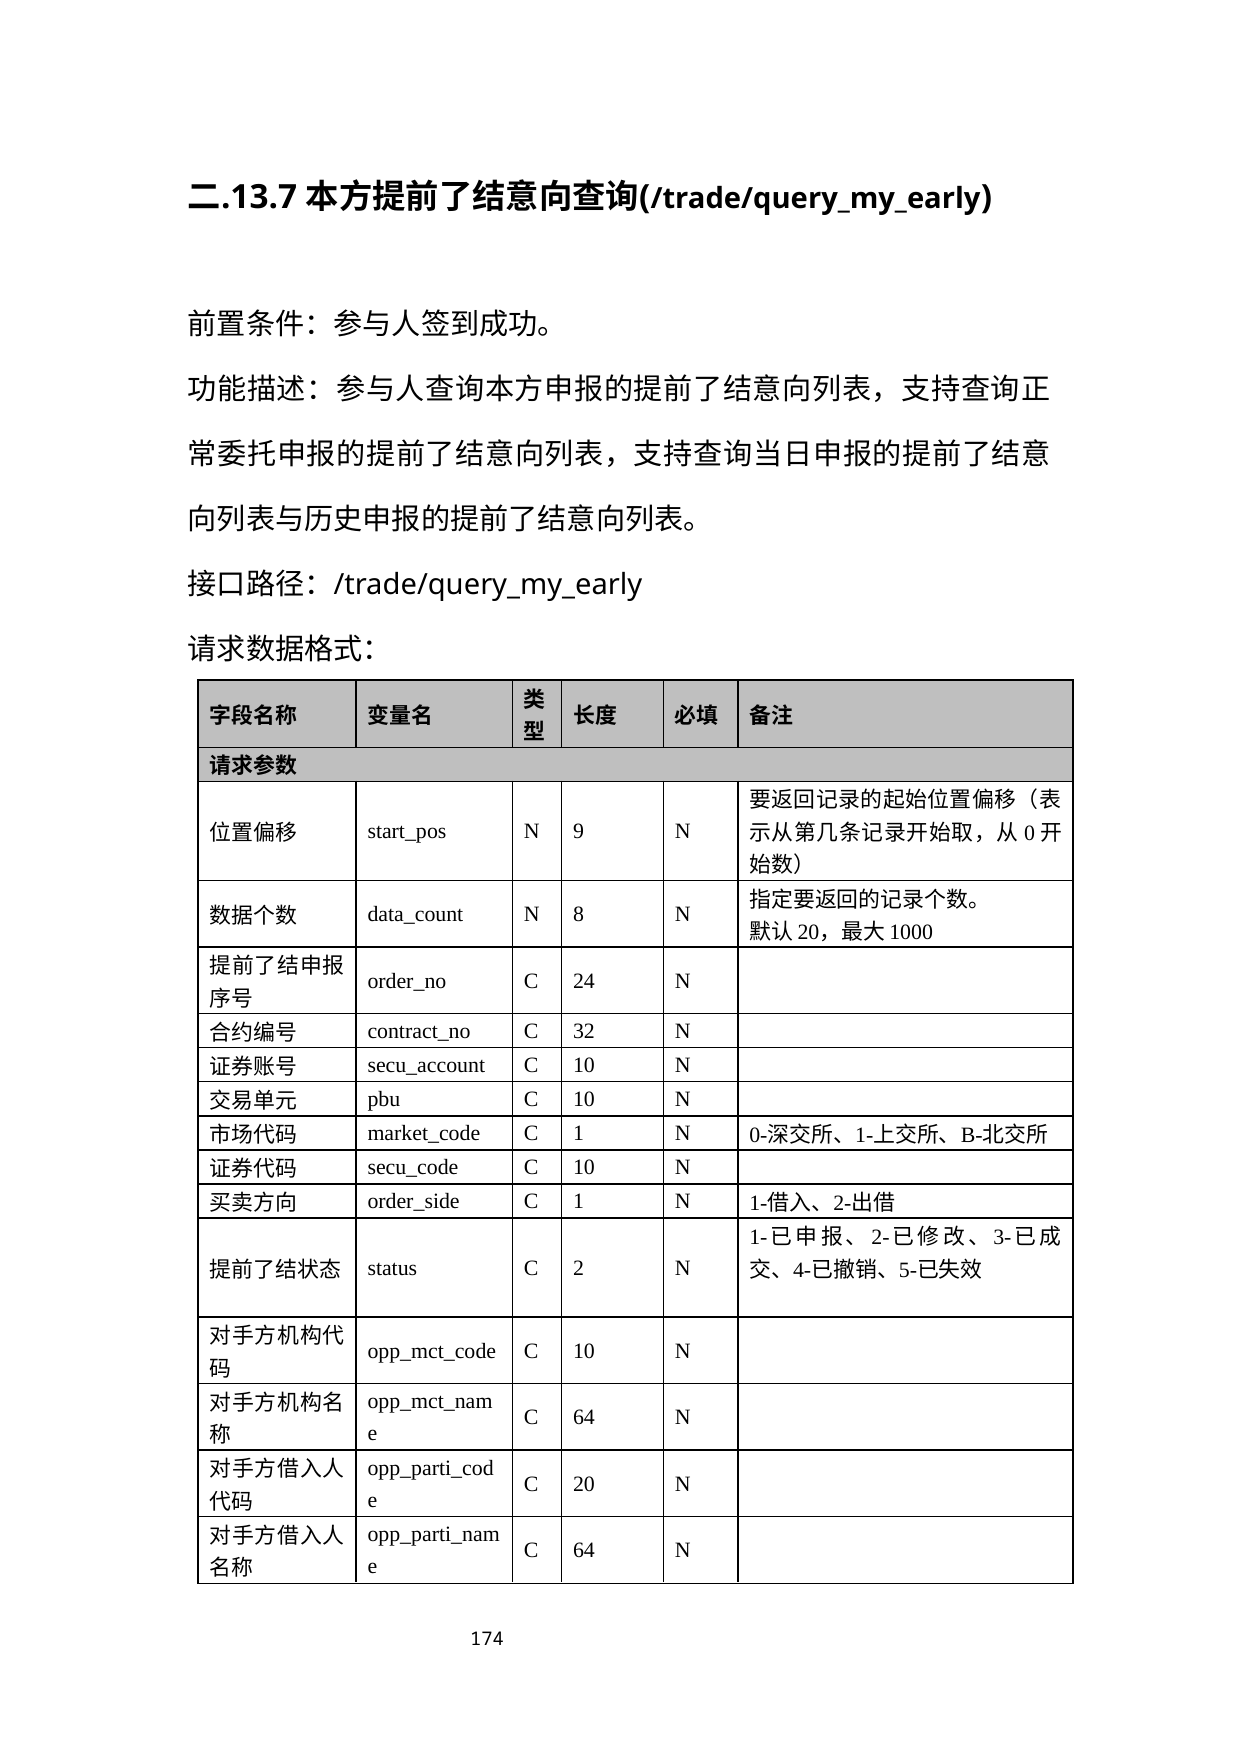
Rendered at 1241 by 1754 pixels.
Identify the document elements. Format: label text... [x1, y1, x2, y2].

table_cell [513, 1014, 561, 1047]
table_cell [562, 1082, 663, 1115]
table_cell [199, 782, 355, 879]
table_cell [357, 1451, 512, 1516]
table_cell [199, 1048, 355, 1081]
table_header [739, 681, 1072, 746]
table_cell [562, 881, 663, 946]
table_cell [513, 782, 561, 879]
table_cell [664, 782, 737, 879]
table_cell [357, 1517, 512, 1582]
text 接口路径：/trade/query_my_early [187, 549, 1053, 614]
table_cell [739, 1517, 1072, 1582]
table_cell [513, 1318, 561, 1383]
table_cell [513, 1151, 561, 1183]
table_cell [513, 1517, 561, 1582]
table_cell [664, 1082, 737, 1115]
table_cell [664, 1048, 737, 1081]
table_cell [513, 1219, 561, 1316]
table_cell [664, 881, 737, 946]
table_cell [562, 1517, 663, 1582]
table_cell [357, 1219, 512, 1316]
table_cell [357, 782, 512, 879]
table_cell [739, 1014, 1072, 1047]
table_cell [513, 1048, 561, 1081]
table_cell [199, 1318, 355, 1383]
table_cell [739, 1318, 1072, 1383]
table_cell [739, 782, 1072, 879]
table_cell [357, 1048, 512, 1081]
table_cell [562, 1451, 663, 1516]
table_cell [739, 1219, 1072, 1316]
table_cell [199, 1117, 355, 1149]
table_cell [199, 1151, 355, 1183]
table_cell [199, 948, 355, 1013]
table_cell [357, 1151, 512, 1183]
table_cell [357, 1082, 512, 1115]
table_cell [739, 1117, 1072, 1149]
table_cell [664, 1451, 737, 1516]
subtitle 本方提前了结意向查询(/trade/query_my_early) [187, 162, 1053, 227]
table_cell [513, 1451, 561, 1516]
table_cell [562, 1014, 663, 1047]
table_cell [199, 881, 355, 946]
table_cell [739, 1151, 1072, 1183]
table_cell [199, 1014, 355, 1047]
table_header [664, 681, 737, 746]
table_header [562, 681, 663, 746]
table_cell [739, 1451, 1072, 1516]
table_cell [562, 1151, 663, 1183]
text 请求数据格式： [187, 614, 1053, 679]
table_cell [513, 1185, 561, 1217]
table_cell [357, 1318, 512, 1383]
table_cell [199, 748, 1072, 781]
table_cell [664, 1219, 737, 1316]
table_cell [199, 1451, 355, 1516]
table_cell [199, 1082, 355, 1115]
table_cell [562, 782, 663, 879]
text 前置条件：参与人签到成功。 [187, 289, 1053, 354]
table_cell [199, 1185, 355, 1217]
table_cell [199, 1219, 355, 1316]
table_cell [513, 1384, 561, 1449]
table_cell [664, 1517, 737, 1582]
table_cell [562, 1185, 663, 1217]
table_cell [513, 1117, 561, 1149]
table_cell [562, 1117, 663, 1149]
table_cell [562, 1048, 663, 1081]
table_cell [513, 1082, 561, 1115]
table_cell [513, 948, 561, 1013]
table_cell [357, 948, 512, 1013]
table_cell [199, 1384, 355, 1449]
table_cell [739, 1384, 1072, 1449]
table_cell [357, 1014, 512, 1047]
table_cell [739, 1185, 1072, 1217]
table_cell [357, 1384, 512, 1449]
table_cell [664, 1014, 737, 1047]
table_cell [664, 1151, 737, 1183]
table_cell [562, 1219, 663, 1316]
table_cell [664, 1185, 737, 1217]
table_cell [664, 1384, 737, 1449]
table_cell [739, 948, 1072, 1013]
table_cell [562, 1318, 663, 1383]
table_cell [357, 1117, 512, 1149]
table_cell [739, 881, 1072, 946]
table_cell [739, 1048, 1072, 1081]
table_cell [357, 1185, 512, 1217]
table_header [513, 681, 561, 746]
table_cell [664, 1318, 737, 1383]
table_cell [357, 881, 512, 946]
text 功能描述：参与人查询本方申报的提前了结意向列表，支持查询正常委托申报的提前了结意向列表，支持查询当日申报的提前了结意向列表与历史申报的提前了结意向列表。 [187, 354, 1053, 549]
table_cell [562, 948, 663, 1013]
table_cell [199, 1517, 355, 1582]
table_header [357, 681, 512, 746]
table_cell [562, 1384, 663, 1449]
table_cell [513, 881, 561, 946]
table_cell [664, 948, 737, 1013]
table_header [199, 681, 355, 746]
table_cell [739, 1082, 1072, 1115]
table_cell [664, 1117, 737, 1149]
